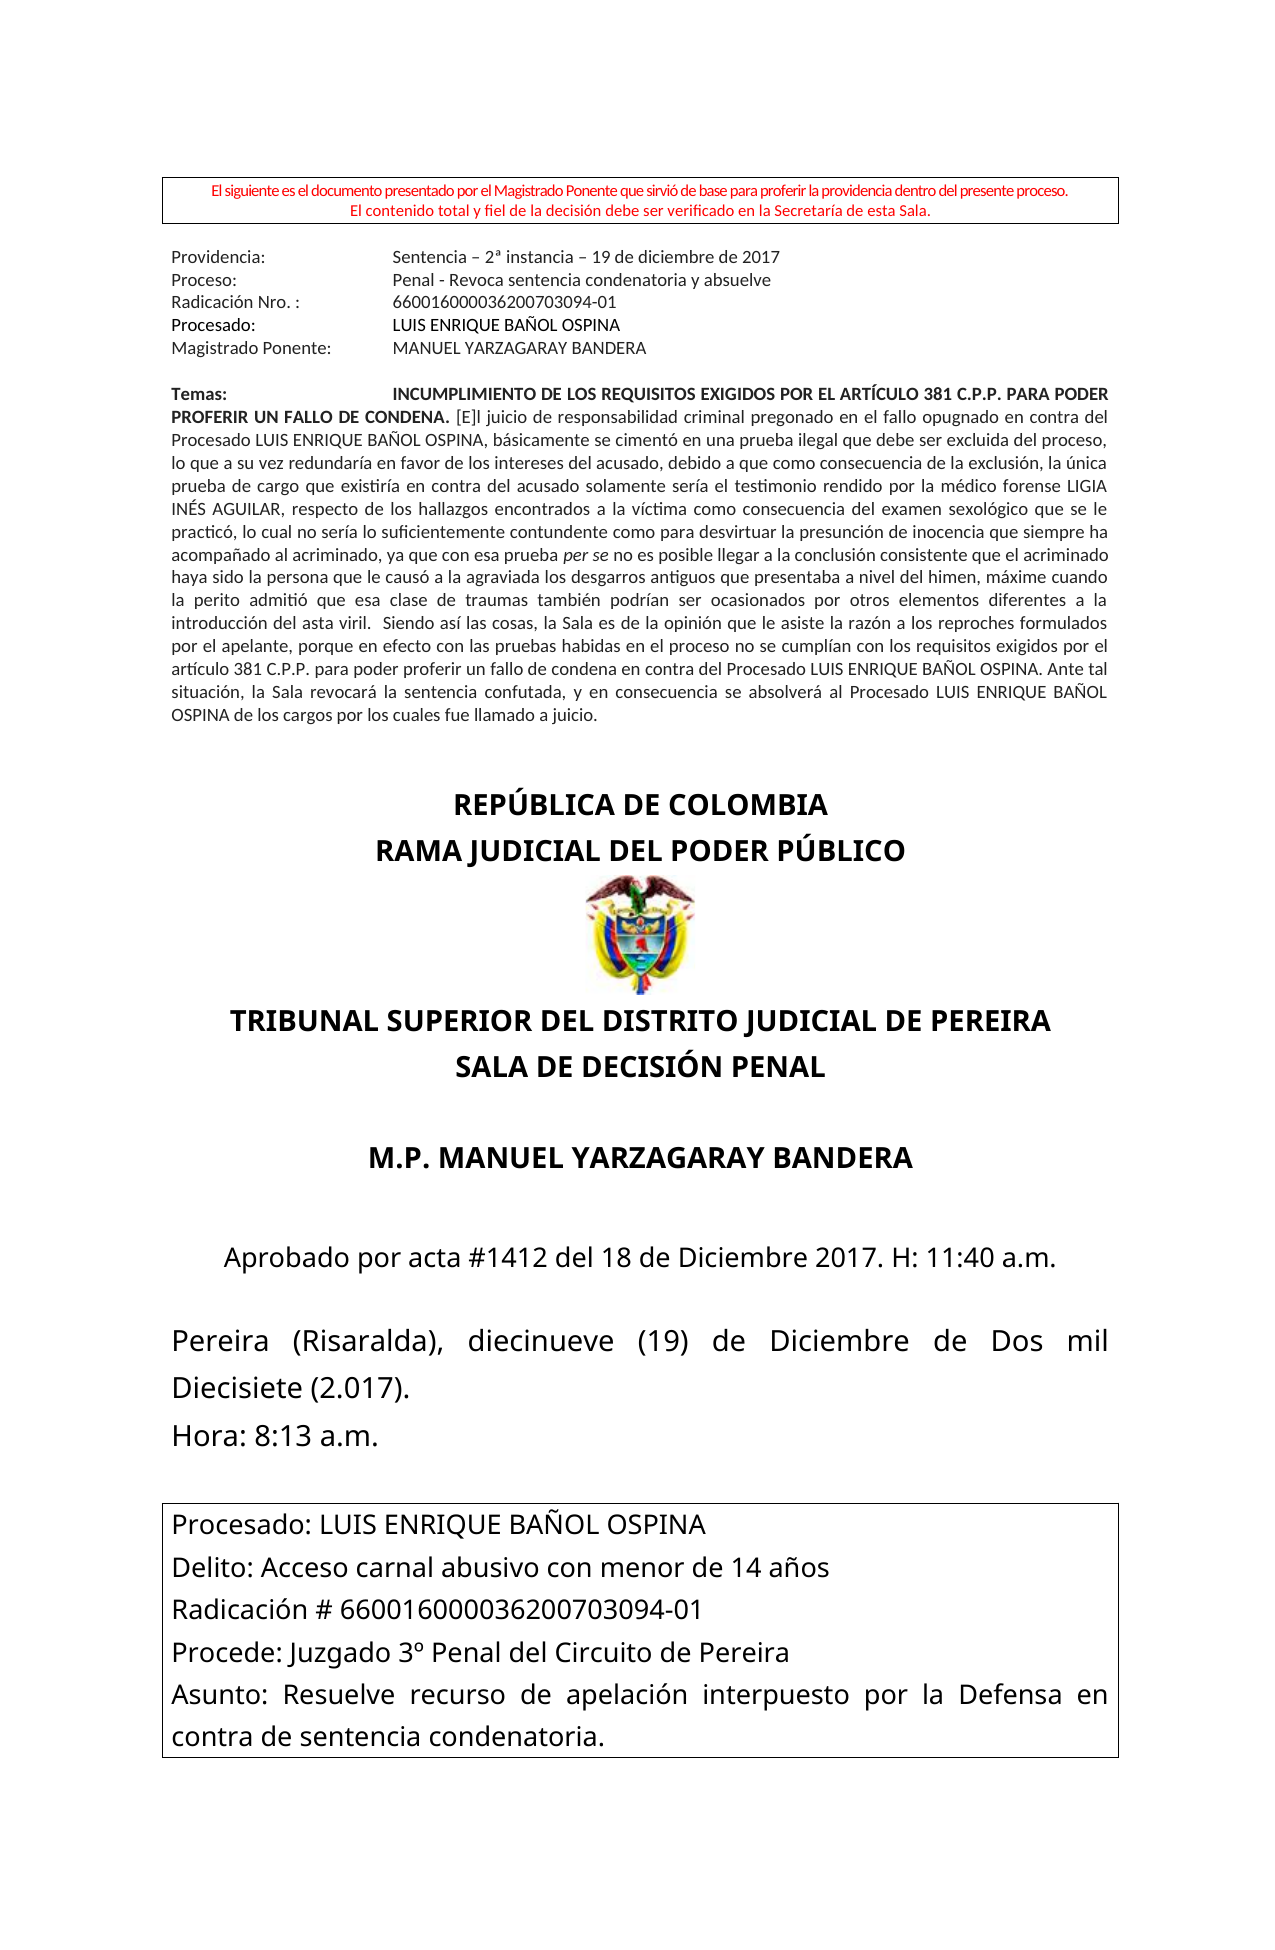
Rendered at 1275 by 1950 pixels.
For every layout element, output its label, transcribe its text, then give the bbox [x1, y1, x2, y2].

text Asunto: Resuelve recurso de apelación interpuesto por la Defensa en contra de sentencia condenatoria. [163, 1672, 1118, 1757]
text Procede: Juzgado 3º Penal del Circuito de Pereira [163, 1630, 1118, 1670]
text RAMA JUDICIAL DEL PODER PÚBLICO [171, 830, 1109, 869]
text Providencia: Sentencia – 2ª instancia – 19 de diciembre de 2017 [171, 245, 1109, 268]
text Aprobado por acta #1412 del 18 de Diciembre 2017. H: 11:40 a.m. [171, 1238, 1109, 1275]
text Proceso: Penal - Revoca sentencia condenatoria y absuelve [171, 268, 1109, 291]
text SALA DE DECISIÓN PENAL [171, 1046, 1109, 1086]
text Procesado: LUIS ENRIQUE BAÑOL OSPINA [171, 314, 1109, 337]
picture [585, 875, 696, 995]
text El siguiente es el documento presentado por el Magistrado Ponente que sirvió de base para proferir la providencia dentro del presente proceso. [163, 178, 1118, 197]
text Delito: Acceso carnal abusivo con menor de 14 años [163, 1545, 1118, 1585]
text Radicación # 660016000036200703094-01 [163, 1587, 1118, 1627]
text Hora: 8:13 a.m. [171, 1415, 1109, 1455]
text REPÚBLICA DE COLOMBIA [171, 784, 1109, 824]
text Temas: INCUMPLIMIENTO DE LOS REQUISITOS EXIGIDOS POR EL ARTÍCULO 381 C.P.P. PARA PODER PROFERIR UN FALLO DE CONDENA. [E]l juicio de responsabilidad criminal pregonado en el fallo opugnado en contra del Procesado LUIS ENRIQUE BAÑOL OSPINA, básicamente se cimentó en una prueba ilegal que debe ser excluida del proceso, lo que a su vez redundaría en favor de los intereses del acusado, debido a que como consecuencia de la exclusión, la única prueba de cargo que existiría en contra del acusado solamente sería el testimonio rendido por la médico forense LIGIA INÉS AGUILAR, respecto de los hallazgos encontrados a la víctima como consecuencia del examen sexológico que se le practicó, lo cual no sería lo suficientemente contundente como para desvirtuar la presunción de inocencia que siempre ha acompañado al acriminado, ya que con esa prueba per se no es posible llegar a la conclusión consistente que el acriminado haya sido la persona que le causó a la agraviada los desgarros antiguos que presentaba a nivel del himen, máxime cuando la perito admitió que esa clase de traumas también podrían ser ocasionados por otros elementos diferentes a la introducción del asta viril. Siendo así las cosas, la Sala es de la opinión que le asiste la razón a los reproches formulados por el apelante, porque en efecto con las pruebas habidas en el proceso no se cumplían con los requisitos exigidos por el artículo 381 C.P.P. para poder proferir un fallo de condena en contra del Procesado LUIS ENRIQUE BAÑOL OSPINA. Ante tal situación, la Sala revocará la sentencia confutada, y en consecuencia se absolverá al Procesado LUIS ENRIQUE BAÑOL OSPINA de los cargos por los cuales fue llamado a juicio. [171, 382, 1109, 726]
text M.P. MANUEL YARZAGARAY BANDERA [171, 1137, 1109, 1177]
text Pereira (Risaralda), diecinueve (19) de Diciembre de Dos mil Diecisiete (2.017). [171, 1320, 1109, 1407]
text Procesado: LUIS ENRIQUE BAÑOL OSPINA [163, 1504, 1118, 1543]
text TRIBUNAL SUPERIOR DEL DISTRITO JUDICIAL DE PEREIRA [171, 1000, 1109, 1040]
text El contenido total y fiel de la decisión debe ser verificado en la Secretaría de esta Sala. [163, 197, 1118, 223]
text Magistrado Ponente: MANUEL YARZAGARAY BANDERA [171, 337, 1109, 359]
text Radicación Nro. : 660016000036200703094-01 [171, 291, 1109, 314]
